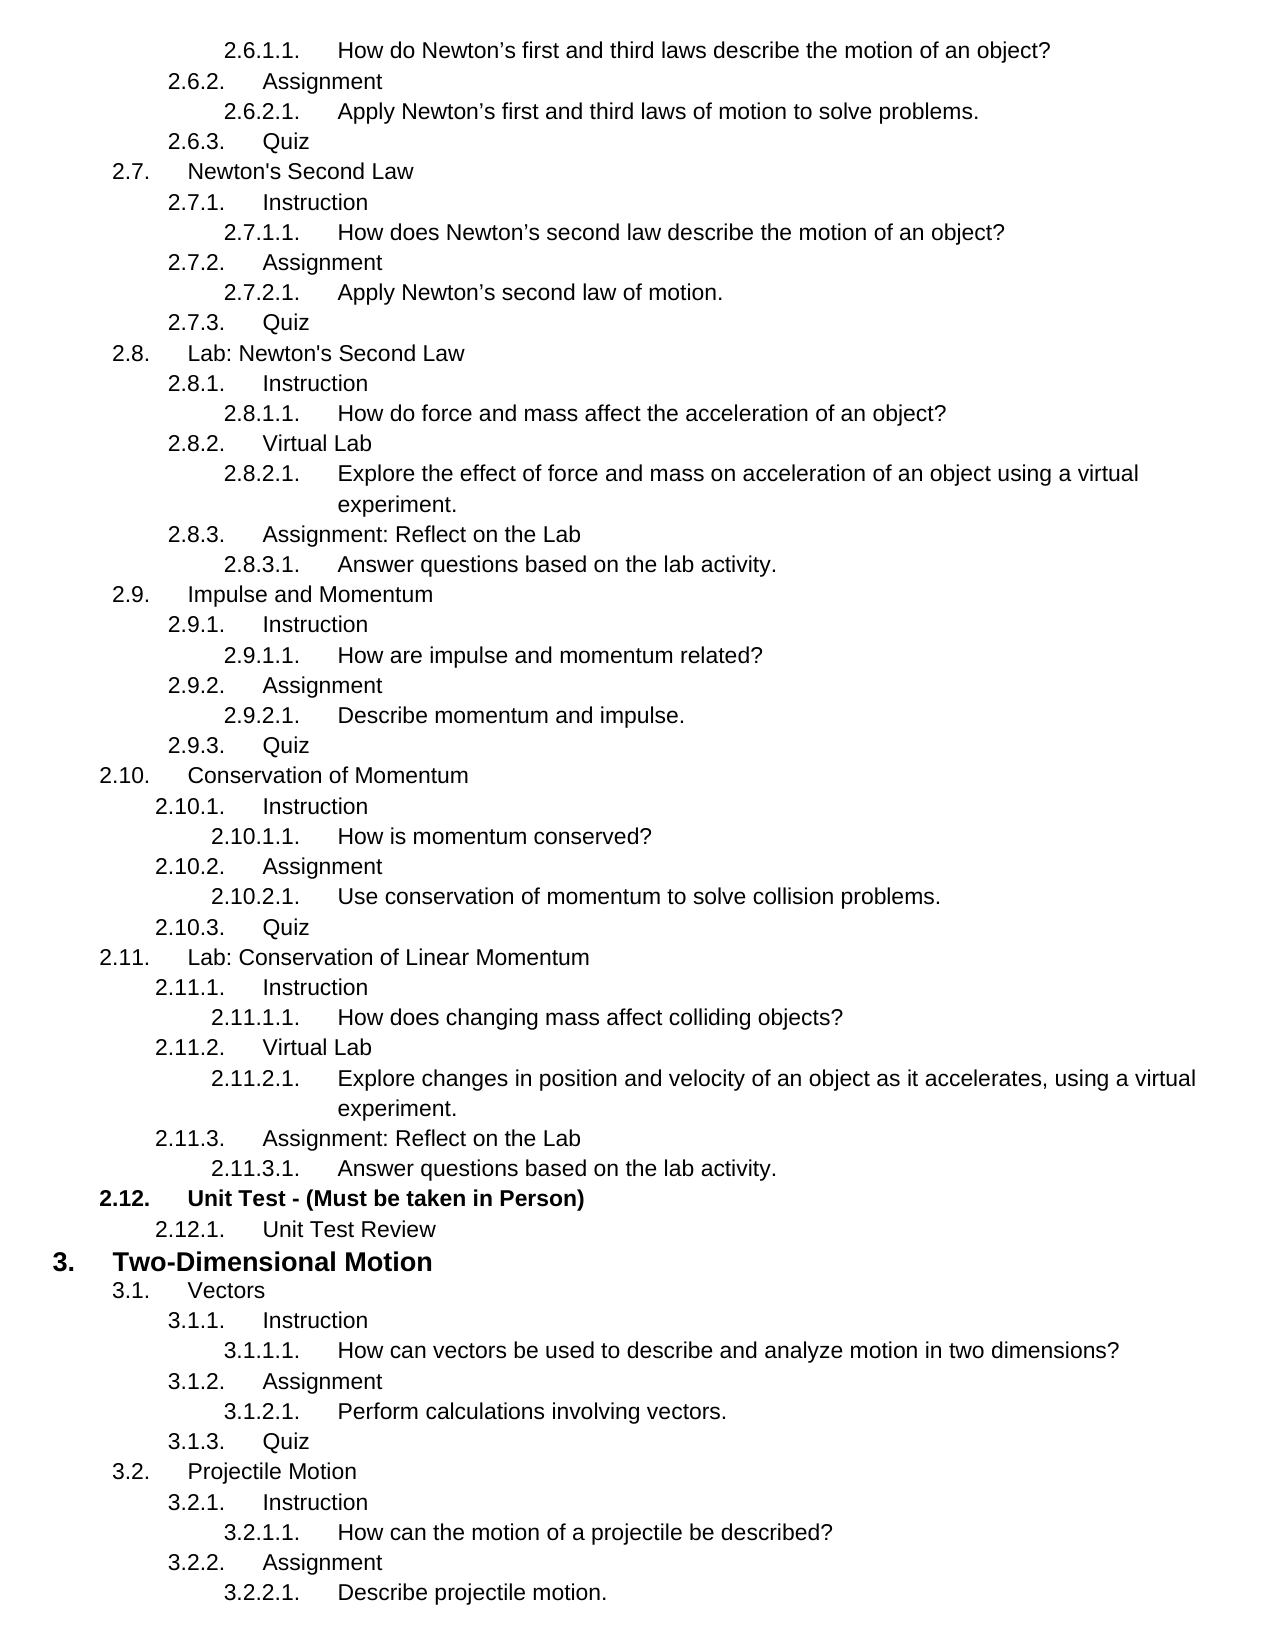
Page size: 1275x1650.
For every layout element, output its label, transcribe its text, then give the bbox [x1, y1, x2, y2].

list Projectile Motion [150, 1458, 1237, 1485]
list How does Newton’s second law describe the motion of an object? [300, 219, 1237, 245]
list Quiz [225, 913, 1237, 940]
list Apply Newton’s first and third laws of motion to solve problems. [300, 98, 1237, 124]
list Vectors [150, 1277, 1237, 1303]
list Instruction [225, 1307, 1237, 1334]
list Instruction [225, 793, 1237, 819]
list Lab: Conservation of Linear Momentum [150, 944, 1237, 970]
list Unit Test - (Must be taken in Person) [150, 1185, 1237, 1212]
list Quiz [225, 732, 1237, 759]
list Assignment [225, 68, 1237, 94]
subtitle Two-Dimensional Motion [75, 1246, 1237, 1277]
list Quiz [225, 309, 1237, 336]
list How can vectors be used to describe and analyze motion in two dimensions? [300, 1337, 1237, 1364]
list Conservation of Momentum [150, 762, 1237, 789]
list Assignment [225, 672, 1237, 698]
list Explore changes in position and velocity of an object as it accelerates, using a virtual experiment. [300, 1064, 1237, 1121]
list Lab: Newton's Second Law [150, 339, 1237, 366]
list Answer questions based on the lab activity. [300, 1155, 1237, 1182]
list Virtual Lab [225, 430, 1237, 457]
list Describe projectile motion. [300, 1579, 1237, 1606]
list How does changing mass affect colliding objects? [300, 1004, 1237, 1031]
list How do force and mass affect the acceleration of an object? [300, 400, 1237, 426]
list Perform calculations involving vectors. [300, 1398, 1237, 1424]
list Instruction [225, 611, 1237, 638]
list Assignment [225, 853, 1237, 879]
list Assignment [225, 1368, 1237, 1394]
list How are impulse and momentum related? [300, 642, 1237, 668]
list Unit Test Review [225, 1216, 1237, 1242]
list Newton's Second Law [150, 158, 1237, 185]
list Impulse and Momentum [150, 581, 1237, 608]
list Quiz [225, 128, 1237, 154]
list How can the motion of a projectile be described? [300, 1519, 1237, 1545]
list Apply Newton’s second law of motion. [300, 279, 1237, 306]
list Describe momentum and impulse. [300, 702, 1237, 728]
list Instruction [225, 188, 1237, 215]
list Assignment: Reflect on the Lab [225, 1125, 1237, 1151]
list Answer questions based on the lab activity. [300, 551, 1237, 577]
list How is momentum conserved? [300, 823, 1237, 849]
list Instruction [225, 370, 1237, 396]
list Assignment [225, 1549, 1237, 1575]
list Virtual Lab [225, 1034, 1237, 1061]
list Quiz [225, 1428, 1237, 1454]
list Explore the effect of force and mass on acceleration of an object using a virtual experiment. [300, 460, 1237, 517]
list Use conservation of momentum to solve collision problems. [300, 883, 1237, 910]
list How do Newton’s first and third laws describe the motion of an object? [300, 37, 1237, 64]
list Assignment [225, 249, 1237, 275]
list Assignment: Reflect on the Lab [225, 521, 1237, 547]
list Instruction [225, 1488, 1237, 1515]
list Instruction [225, 974, 1237, 1000]
